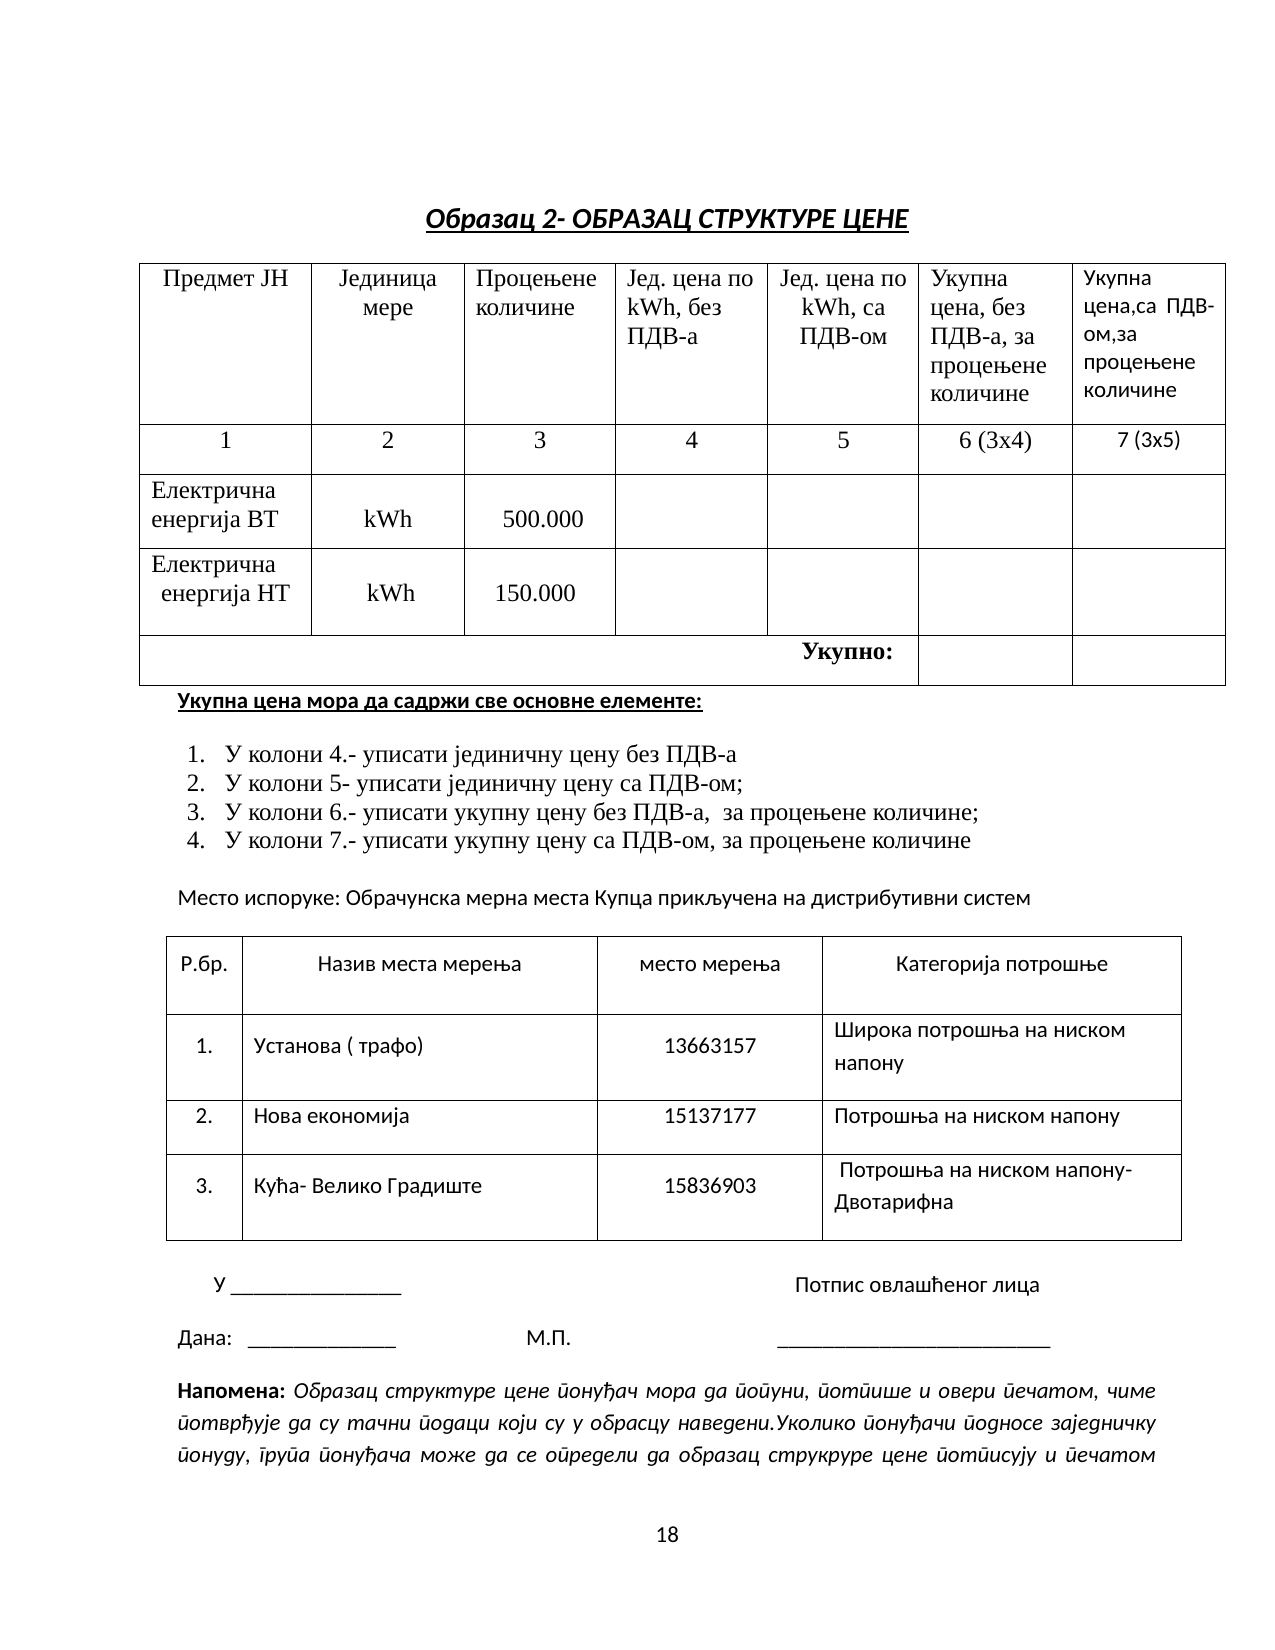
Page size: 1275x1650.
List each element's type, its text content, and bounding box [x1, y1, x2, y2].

table_cell 6 (3x4) [919, 425, 1072, 474]
table_cell [1073, 549, 1225, 635]
table_cell 500.000 [465, 475, 615, 548]
table_cell Кућа- Велико Градиште [243, 1155, 597, 1240]
table_cell kWh [312, 475, 464, 548]
list У колони 7.- уписати укупну цену са ПДВ-ом, за процењене количине [187, 825, 1157, 854]
table_cell [919, 549, 1072, 635]
table_cell 15836903 [598, 1155, 822, 1240]
table_cell [616, 549, 767, 635]
table_header Јед. цена по kWh, са ПДВ-ом [768, 264, 918, 424]
table_cell 1. [167, 1015, 242, 1100]
table_header Р.бр. [167, 937, 242, 1014]
table_cell [919, 475, 1072, 548]
text Образац 2- ОБРАЗАЦ СТРУКТУРЕ ЦЕНЕ [177, 201, 1157, 236]
table_cell 2 [312, 425, 464, 474]
table_cell [768, 549, 918, 635]
table_header Јединица мере [312, 264, 464, 424]
table_cell 5 [768, 425, 918, 474]
table_header Јед. цена по kWh, без ПДВ-а [616, 264, 767, 424]
table_cell Електрична енергија ВТ [140, 475, 311, 548]
table_cell 13663157 [598, 1015, 822, 1100]
text У _______________ Потпис овлашћеног лица [177, 1270, 1157, 1298]
table_header Категорија потрошње [823, 937, 1181, 1014]
table_cell 3 [465, 425, 615, 474]
table_header Предмет ЈН [140, 264, 311, 424]
text Укупна цена мора да садржи све основне елементе: [177, 686, 1157, 714]
table_cell Нова економија [243, 1101, 597, 1154]
table_header Укупна цена, без ПДВ-а, за процењене количине [919, 264, 1072, 424]
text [177, 1376, 1157, 1468]
table_cell 150.000 [465, 549, 615, 635]
table_header Назив места мерења [243, 937, 597, 1014]
table_cell Укупно: [140, 636, 918, 685]
table_cell Потрошња на ниском напону-Двотарифна [823, 1155, 1181, 1240]
table_cell 1 [140, 425, 311, 474]
table_cell 4 [616, 425, 767, 474]
text Место испоруке: Обрачунскa мернa местa Купца прикљученa на дистрибутивни систем [177, 883, 1157, 911]
list У колони 5- уписати јединичну цену са ПДВ-ом; [187, 768, 1157, 797]
table_header Процењене количине [465, 264, 615, 424]
table_header место мерења [598, 937, 822, 1014]
list У колони 4.- уписати јединичну цену без ПДВ-а [187, 739, 1157, 768]
table_cell [919, 636, 1072, 685]
table_cell kWh [312, 549, 464, 635]
table_cell [1073, 636, 1225, 685]
table_cell Електрична енергија НТ [140, 549, 311, 635]
table_cell 15137177 [598, 1101, 822, 1154]
table_cell Установа ( трафо) [243, 1015, 597, 1100]
table_cell 2. [167, 1101, 242, 1154]
table_cell Широка потрошња на ниском напону [823, 1015, 1181, 1100]
table_cell 7 (3x5) [1073, 425, 1225, 474]
table_cell Потрошња на ниском напону [823, 1101, 1181, 1154]
table_cell [768, 475, 918, 548]
table_header Укупна цена,са ПДВ-ом,за процењене количине [1073, 264, 1225, 424]
table_cell 3. [167, 1155, 242, 1240]
table_cell [1073, 475, 1225, 548]
list У колони 6.- уписати укупну цену без ПДВ-а, за процењене количине; [187, 797, 1157, 825]
text Дана: _____________ М.П. ________________________ [177, 1323, 1157, 1351]
table_cell [616, 475, 767, 548]
